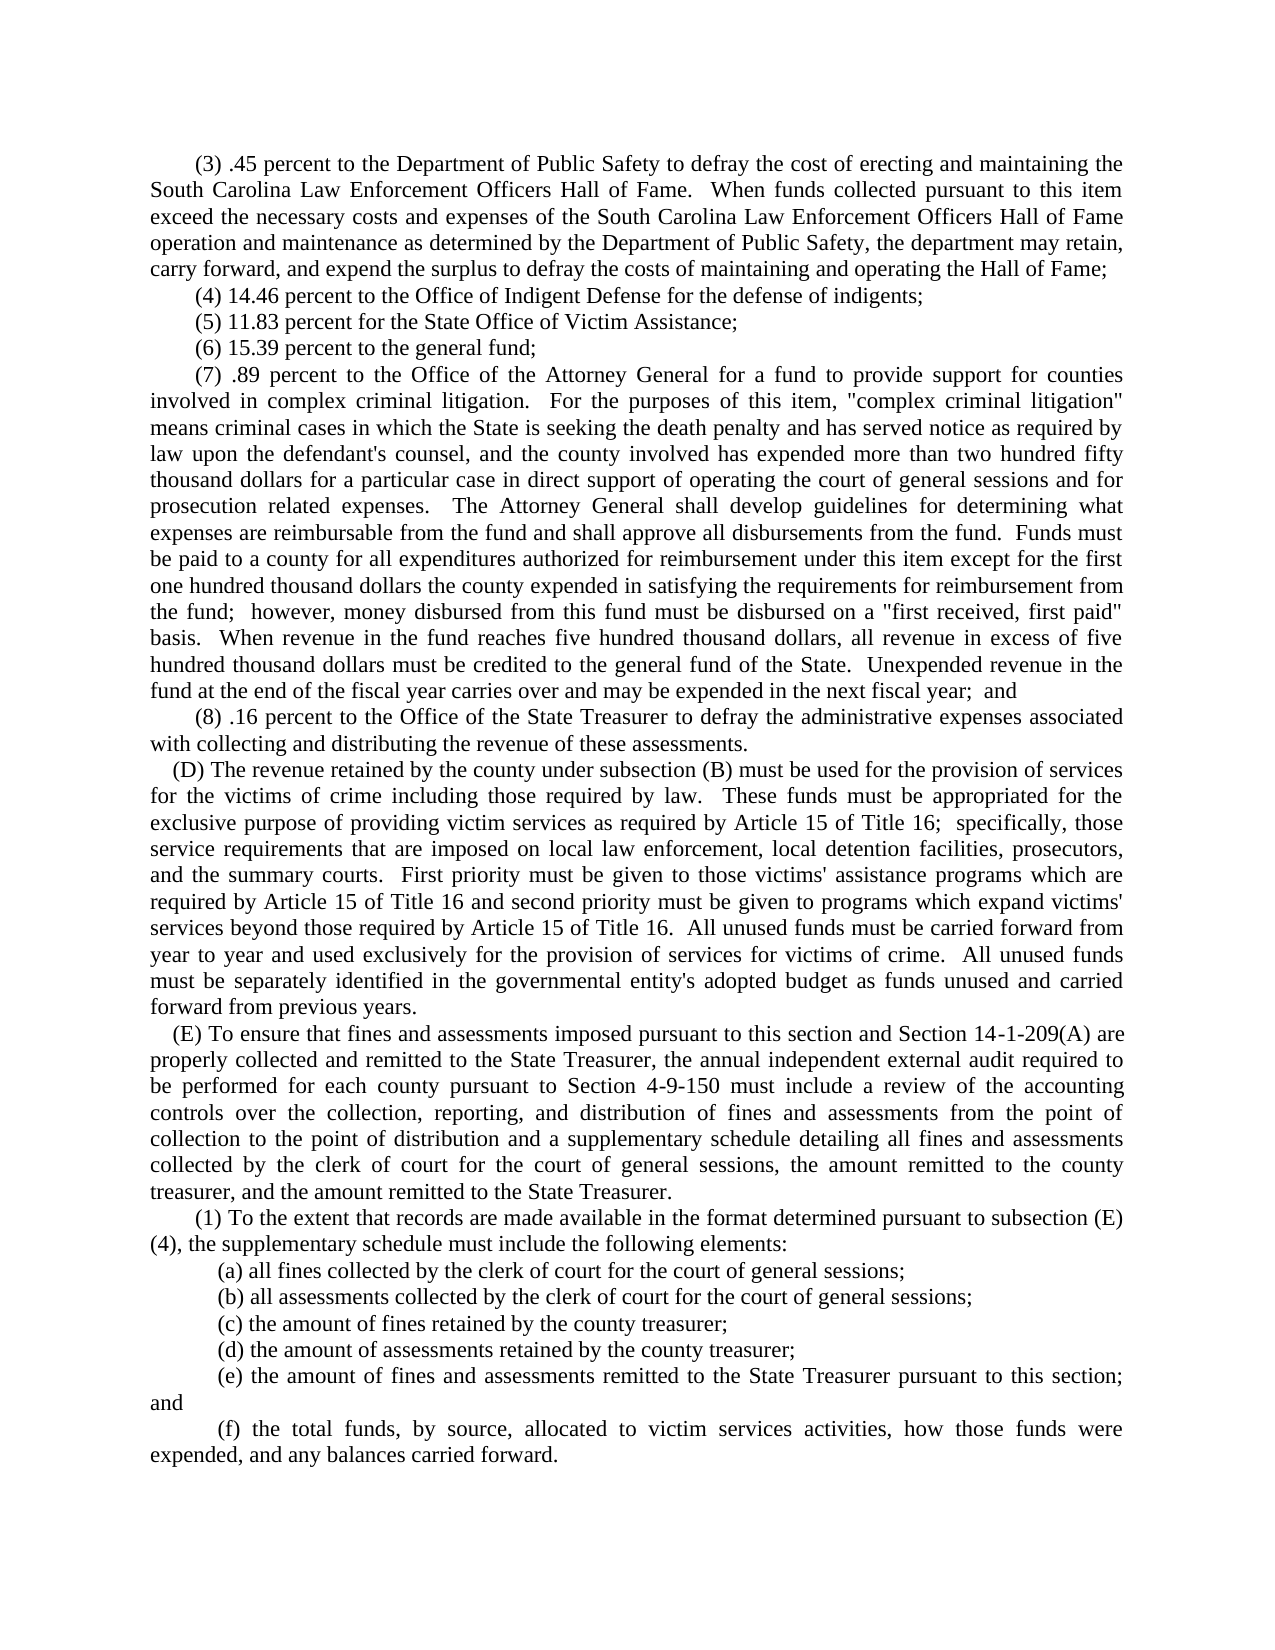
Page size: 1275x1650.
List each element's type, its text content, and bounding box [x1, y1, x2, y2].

text (f) the total funds, by source, allocated to victim services activities, how those funds were expended, and any balances carried forward. [150, 1415, 1125, 1468]
text (D) The revenue retained by the county under subsection (B) must be used for the provision of services for the victims of crime including those required by law. These funds must be appropriated for the exclusive purpose of providing victim services as required by Article 15 of Title 16; specifically, those service requirements that are imposed on local law enforcement, local detention facilities, prosecutors, and the summary courts. First priority must be given to those victims' assistance programs which are required by Article 15 of Title 16 and second priority must be given to programs which expand victims' services beyond those required by Article 15 of Title 16. All unused funds must be carried forward from year to year and used exclusively for the provision of services for victims of crime. All unused funds must be separately identified in the governmental entity's adopted budget as funds unused and carried forward from previous years. [150, 756, 1125, 1020]
text (7) .89 percent to the Office of the Attorney General for a fund to provide support for counties involved in complex criminal litigation. For the purposes of this item, "complex criminal litigation" means criminal cases in which the State is seeking the death penalty and has served notice as required by law upon the defendant's counsel, and the county involved has expended more than two hundred fifty thousand dollars for a particular case in direct support of operating the court of general sessions and for prosecution related expenses. The Attorney General shall develop guidelines for determining what expenses are reimbursable from the fund and shall approve all disbursements from the fund. Funds must be paid to a county for all expenditures authorized for reimbursement under this item except for the first one hundred thousand dollars the county expended in satisfying the requirements for reimbursement from the fund; however, money disbursed from this fund must be disbursed on a "first received, first paid" basis. When revenue in the fund reaches five hundred thousand dollars, all revenue in excess of five hundred thousand dollars must be credited to the general fund of the State. Unexpended revenue in the fund at the end of the fiscal year carries over and may be expended in the next fiscal year; and [150, 361, 1125, 703]
text (3) .45 percent to the Department of Public Safety to defray the cost of erecting and maintaining the South Carolina Law Enforcement Officers Hall of Fame. When funds collected pursuant to this item exceed the necessary costs and expenses of the South Carolina Law Enforcement Officers Hall of Fame operation and maintenance as determined by the Department of Public Safety, the department may retain, carry forward, and expend the surplus to defray the costs of maintaining and operating the Hall of Fame; [150, 150, 1125, 282]
text (6) 15.39 percent to the general fund; [150, 334, 1125, 361]
text (4) 14.46 percent to the Office of Indigent Defense for the defense of indigents; [150, 282, 1125, 308]
text (8) .16 percent to the Office of the State Treasurer to defray the administrative expenses associated with collecting and distributing the revenue of these assessments. [150, 703, 1125, 756]
text (5) 11.83 percent for the State Office of Victim Assistance; [150, 308, 1125, 334]
text (e) the amount of fines and assessments remitted to the State Treasurer pursuant to this section; and [150, 1362, 1125, 1415]
text (c) the amount of fines retained by the county treasurer; [150, 1309, 1125, 1336]
text (a) all fines collected by the clerk of court for the court of general sessions; [150, 1257, 1125, 1283]
text (1) To the extent that records are made available in the format determined pursuant to subsection (E)(4), the supplementary schedule must include the following elements: [150, 1204, 1125, 1257]
text (E) To ensure that fines and assessments imposed pursuant to this section and Section 14-1-209(A) are properly collected and remitted to the State Treasurer, the annual independent external audit required to be performed for each county pursuant to Section 4-9-150 must include a review of the accounting controls over the collection, reporting, and distribution of fines and assessments from the point of collection to the point of distribution and a supplementary schedule detailing all fines and assessments collected by the clerk of court for the court of general sessions, the amount remitted to the county treasurer, and the amount remitted to the State Treasurer. [150, 1020, 1125, 1204]
text (d) the amount of assessments retained by the county treasurer; [150, 1336, 1125, 1362]
text (b) all assessments collected by the clerk of court for the court of general sessions; [150, 1283, 1125, 1309]
